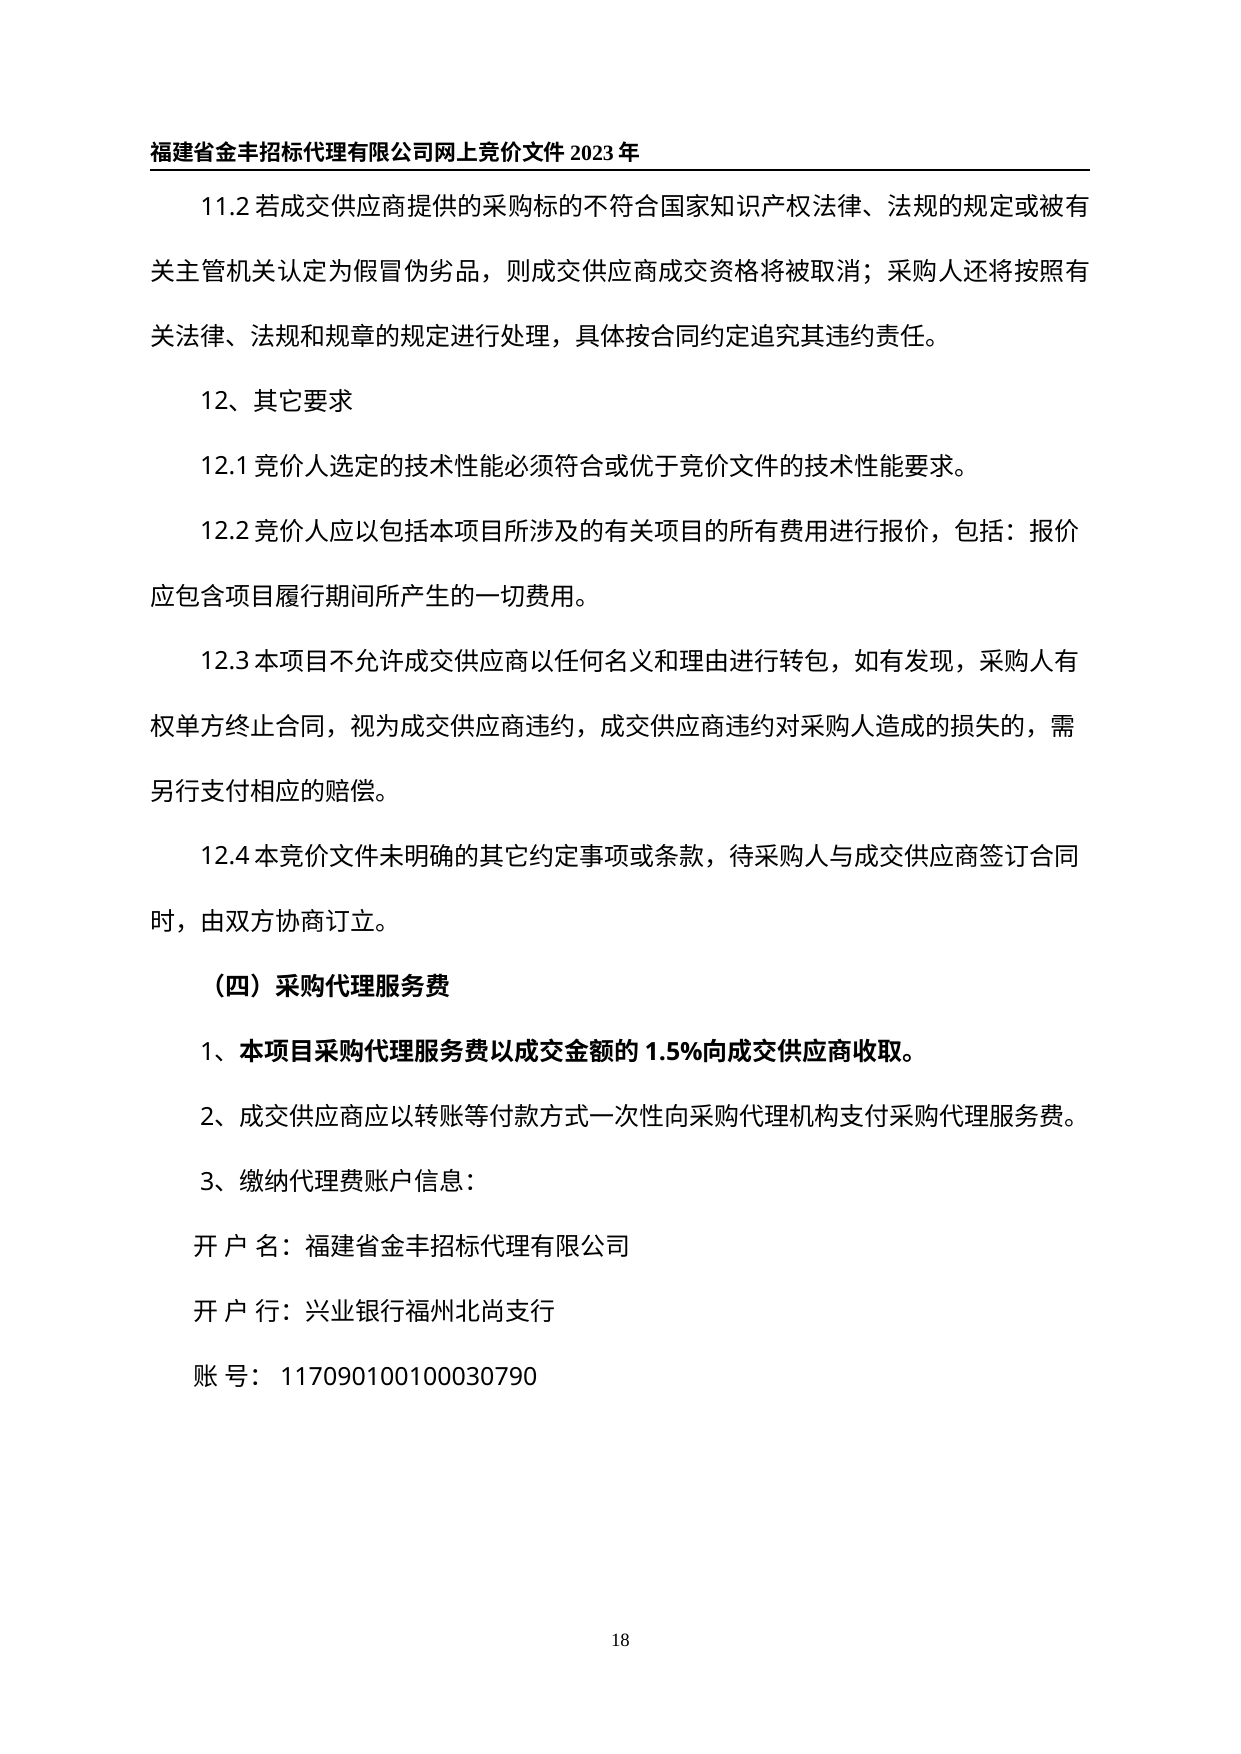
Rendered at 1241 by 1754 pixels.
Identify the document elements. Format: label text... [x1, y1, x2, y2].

text 3、缴纳代理费账户信息： [150, 1147, 1090, 1212]
text 12.2竞价人应以包括本项目所涉及的有关项目的所有费用进行报价，包括：报价应包含项目履行期间所产生的一切费用。 [150, 497, 1090, 627]
text （四）采购代理服务费 [150, 952, 1090, 1017]
text 12、其它要求 [150, 367, 1090, 432]
text 开 户 行：兴业银行福州北尚支行 [194, 1277, 1090, 1342]
text 账 号： 117090100100030790 [194, 1342, 1090, 1407]
text 11.2若成交供应商提供的采购标的不符合国家知识产权法律、法规的规定或被有关主管机关认定为假冒伪劣品，则成交供应商成交资格将被取消；采购人还将按照有关法律、法规和规章的规定进行处理，具体按合同约定追究其违约责任。 [150, 172, 1090, 367]
text 12.3本项目不允许成交供应商以任何名义和理由进行转包，如有发现，采购人有权单方终止合同，视为成交供应商违约，成交供应商违约对采购人造成的损失的，需另行支付相应的赔偿。 [150, 627, 1090, 822]
text 开 户 名：福建省金丰招标代理有限公司 [194, 1212, 1090, 1277]
text 2、成交供应商应以转账等付款方式一次性向采购代理机构支付采购代理服务费。 [150, 1082, 1090, 1147]
text 12.1竞价人选定的技术性能必须符合或优于竞价文件的技术性能要求。 [150, 432, 1090, 497]
text 12.4本竞价文件未明确的其它约定事项或条款，待采购人与成交供应商签订合同时，由双方协商订立。 [150, 822, 1090, 952]
text 1、本项目采购代理服务费以成交金额的1.5%向成交供应商收取。 [150, 1017, 1090, 1082]
